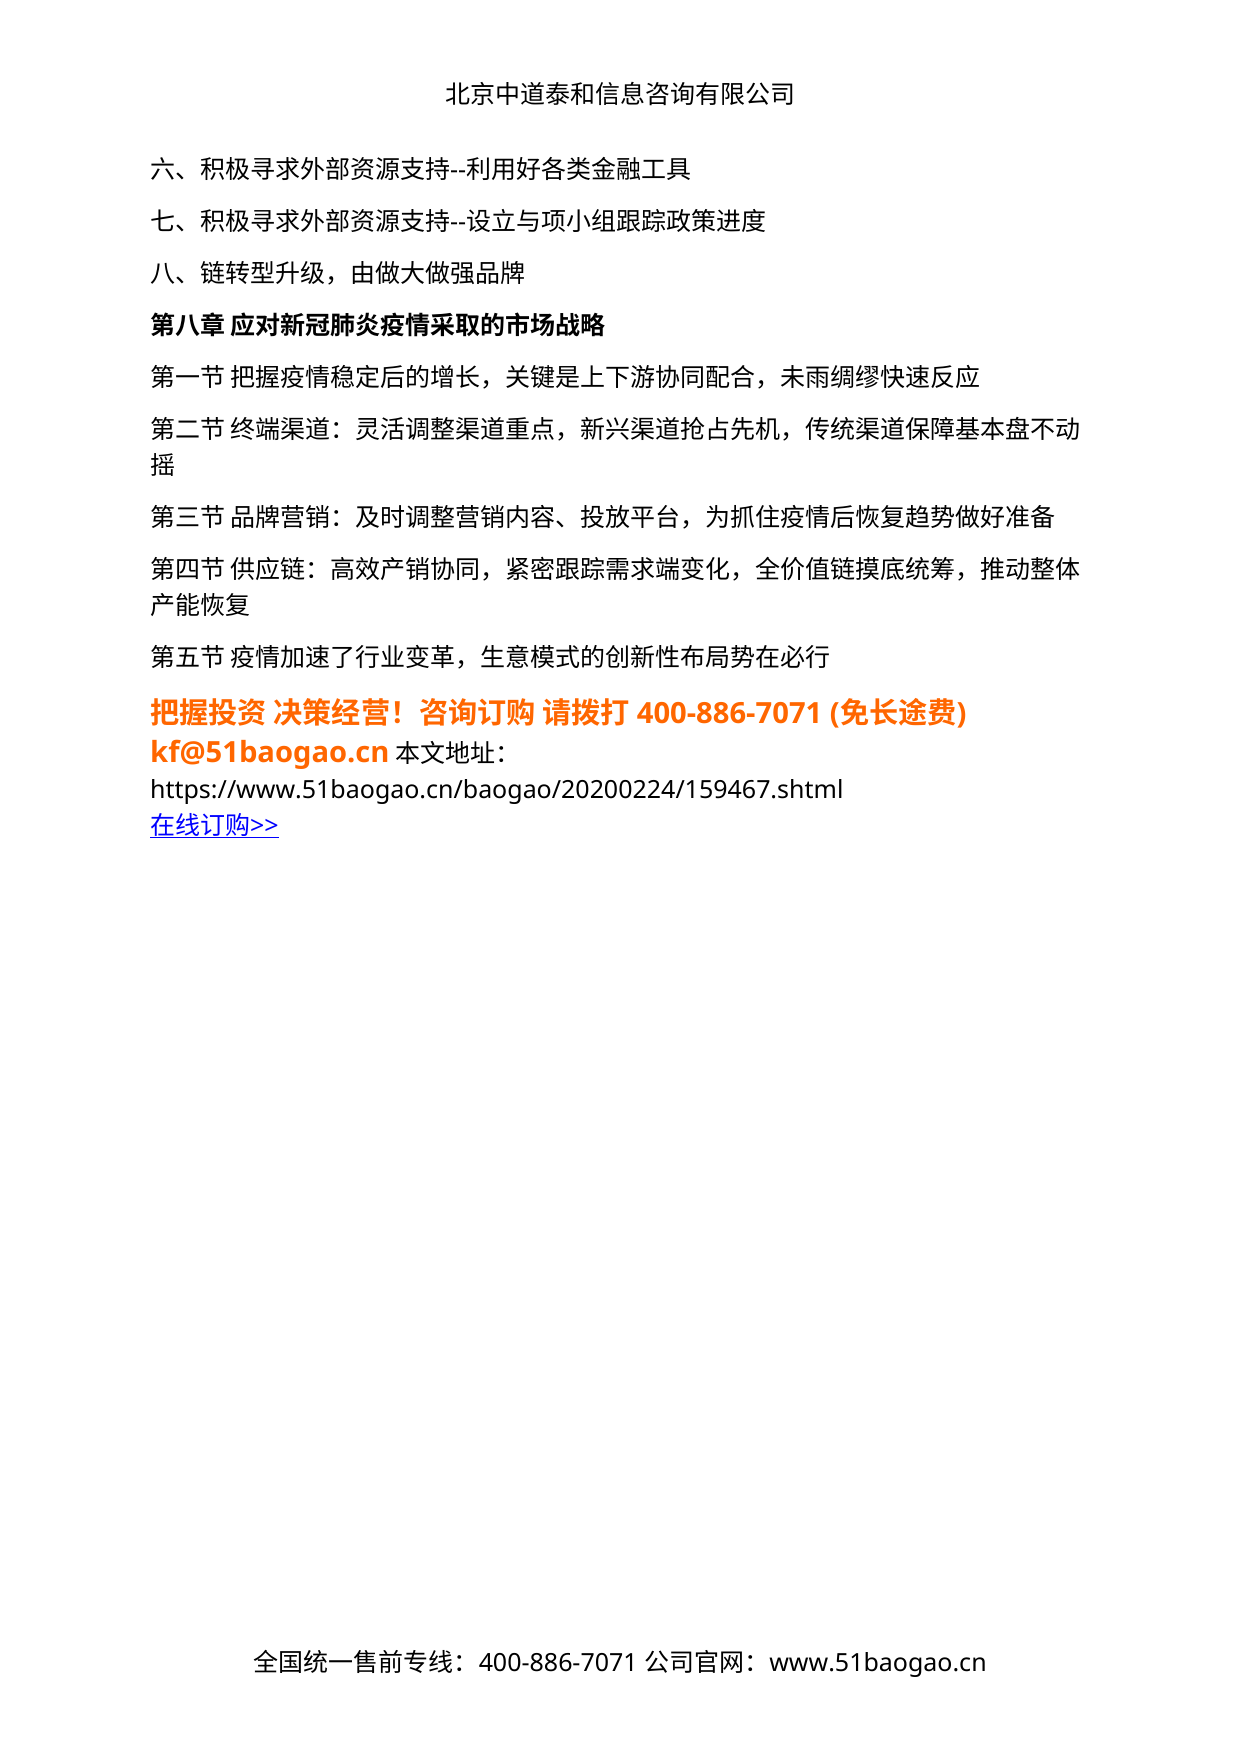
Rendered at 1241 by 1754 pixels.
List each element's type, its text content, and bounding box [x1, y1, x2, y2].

text 第二节 终端渠道：灵活调整渠道重点，新兴渠道抢占先机，传统渠道保障基本盘不动摇 [150, 409, 1090, 482]
text 第四节 供应链：高效产销协同，紧密跟踪需求端变化，全价值链摸底统筹，推动整体产能恢复 [150, 549, 1090, 622]
text 第一节 把握疫情稳定后的增长，关键是上下游协同配合，未雨绸缪快速反应 [150, 357, 1090, 394]
text 八、链转型升级，由做大做强品牌 [150, 254, 1090, 290]
text 第三节 品牌营销：及时调整营销内容、投放平台，为抓住疫情后恢复趋势做好准备 [150, 497, 1090, 534]
text 七、积极寻求外部资源支持--设立与项小组跟踪政策进度 [150, 202, 1090, 238]
text 第八章 应对新冠肺炎疫情采取的市场战略 [150, 306, 1090, 342]
text 六、积极寻求外部资源支持--利用好各类金融工具 [150, 150, 1090, 186]
text 把握投资 决策经营！咨询订购 请拨打 400-886-7071 (免长途费) kf@51baogao.cn本文地址：https://www.51baogao.cn/baogao/20200224/159467.shtml [150, 689, 1090, 806]
text 第五节 疫情加速了行业变革，生意模式的创新性布局势在必行 [150, 637, 1090, 674]
text 在线订购>> [150, 806, 1090, 842]
